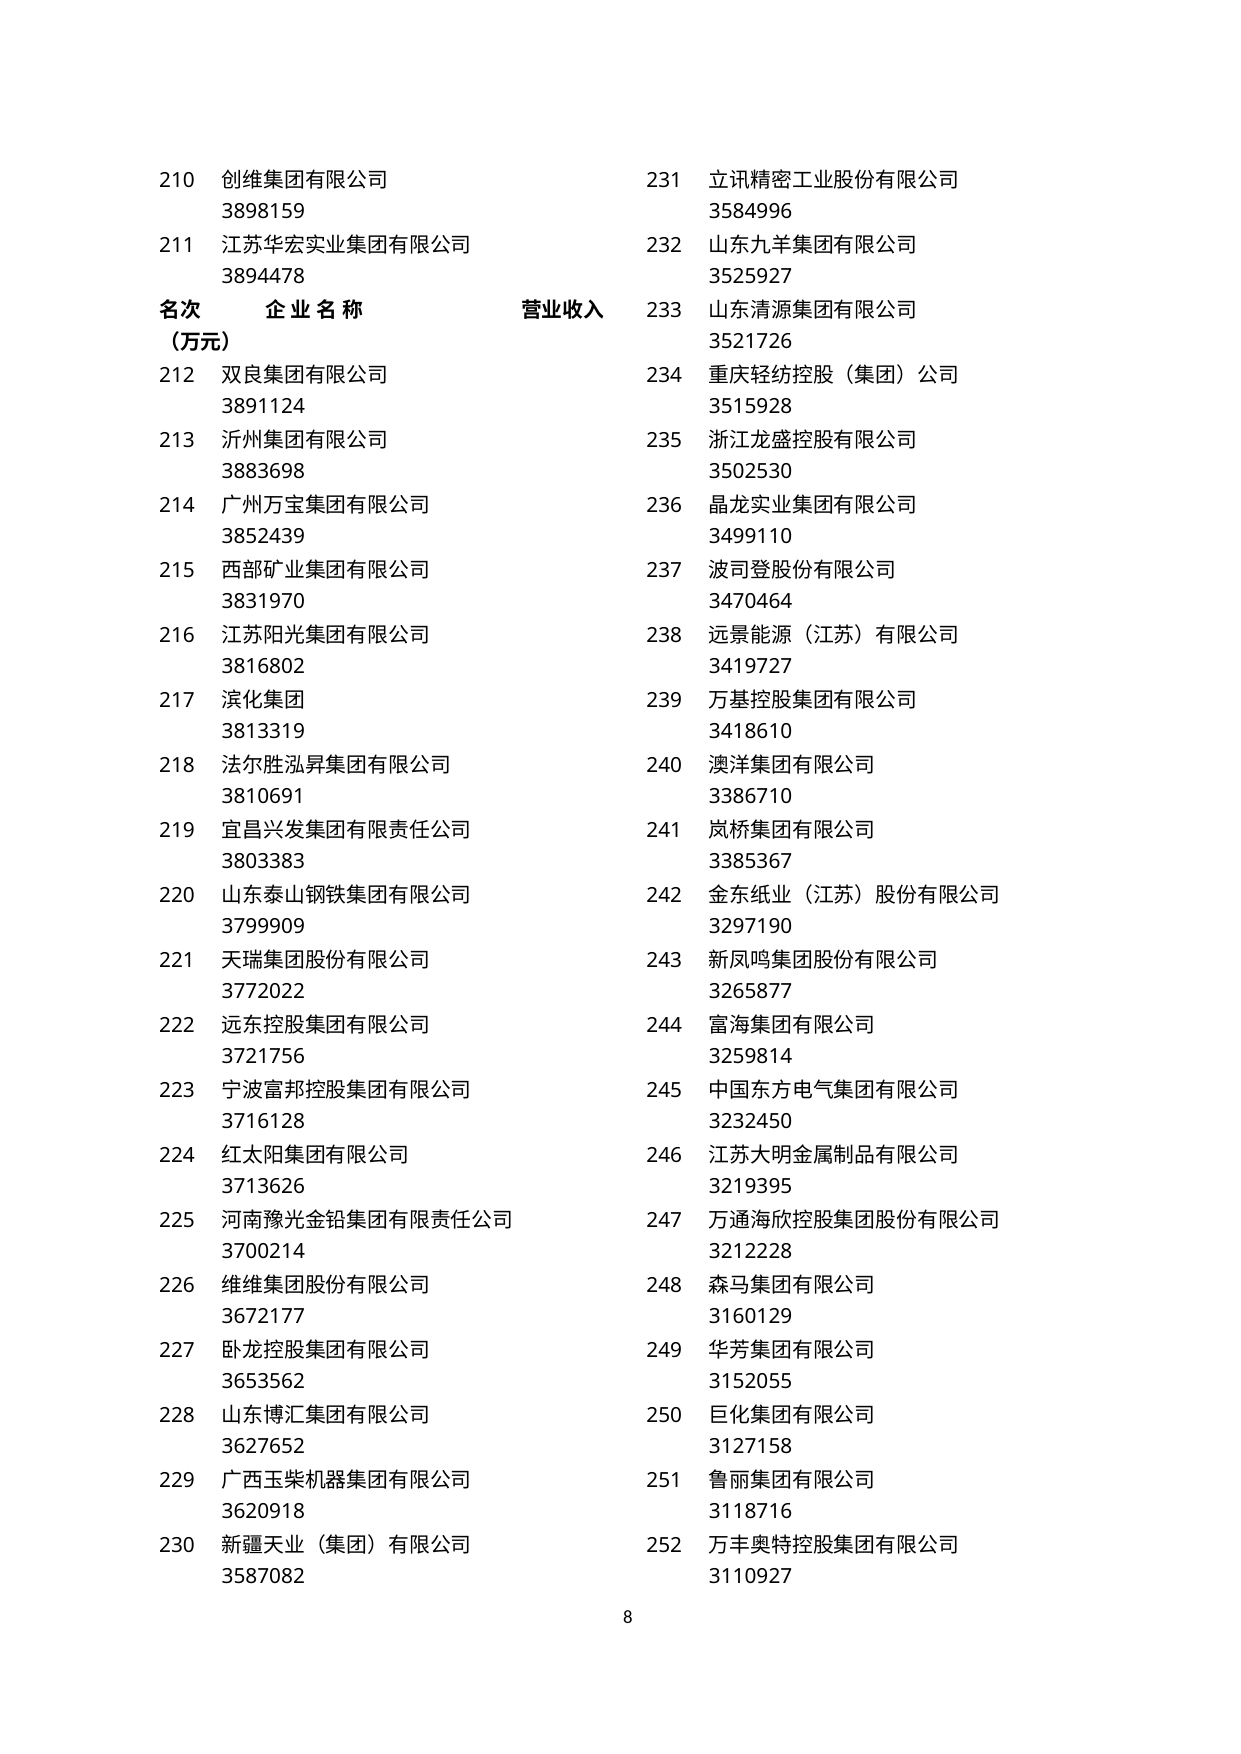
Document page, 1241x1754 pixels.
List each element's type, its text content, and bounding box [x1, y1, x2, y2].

text 213 沂州集团有限公司 3883698 [159, 422, 605, 487]
text 228 山东博汇集团有限公司 3627652 [159, 1397, 605, 1462]
text 212 双良集团有限公司 3891124 [159, 357, 605, 422]
text 220 山东泰山钢铁集团有限公司 3799909 [159, 877, 605, 942]
text 227 卧龙控股集团有限公司 3653562 [159, 1332, 605, 1397]
text 235 浙江龙盛控股有限公司 3502530 [646, 422, 1093, 487]
text 229 广西玉柴机器集团有限公司 3620918 [159, 1462, 605, 1527]
text 240 澳洋集团有限公司 3386710 [646, 747, 1093, 812]
text 242 金东纸业（江苏）股份有限公司 3297190 [646, 877, 1093, 942]
text 244 富海集团有限公司 3259814 [646, 1007, 1093, 1072]
text 217 滨化集团 3813319 [159, 682, 605, 747]
text 211 江苏华宏实业集团有限公司 3894478 [159, 227, 605, 292]
text 239 万基控股集团有限公司 3418610 [646, 682, 1093, 747]
text 218 法尔胜泓昇集团有限公司 3810691 [159, 747, 605, 812]
text 230 新疆天业（集团）有限公司 3587082 [159, 1527, 605, 1592]
text 234 重庆轻纺控股（集团）公司 3515928 [646, 357, 1093, 422]
text 249 华芳集团有限公司 3152055 [646, 1332, 1093, 1397]
text 251 鲁丽集团有限公司 3118716 [646, 1462, 1093, 1527]
text 221 天瑞集团股份有限公司 3772022 [159, 942, 605, 1007]
text 245 中国东方电气集团有限公司 3232450 [646, 1072, 1093, 1137]
text 214 广州万宝集团有限公司 3852439 [159, 487, 605, 552]
text 247 万通海欣控股集团股份有限公司 3212228 [646, 1202, 1093, 1267]
text 219 宜昌兴发集团有限责任公司 3803383 [159, 812, 605, 877]
text 250 巨化集团有限公司 3127158 [646, 1397, 1093, 1462]
text 226 维维集团股份有限公司 3672177 [159, 1267, 605, 1332]
text 246 江苏大明金属制品有限公司 3219395 [646, 1137, 1093, 1202]
text 231 立讯精密工业股份有限公司 3584996 [646, 162, 1093, 227]
text 238 远景能源（江苏）有限公司 3419727 [646, 617, 1093, 682]
text 248 森马集团有限公司 3160129 [646, 1267, 1093, 1332]
text 232 山东九羊集团有限公司 3525927 [646, 227, 1093, 292]
text 224 红太阳集团有限公司 3713626 [159, 1137, 605, 1202]
text 222 远东控股集团有限公司 3721756 [159, 1007, 605, 1072]
text 233 山东清源集团有限公司 3521726 [646, 292, 1093, 357]
text 243 新凤鸣集团股份有限公司 3265877 [646, 942, 1093, 1007]
text 241 岚桥集团有限公司 3385367 [646, 812, 1093, 877]
text 252 万丰奥特控股集团有限公司 3110927 [646, 1527, 1093, 1592]
text 名次 企 业 名 称 营业收入（万元） [159, 292, 605, 357]
text 210 创维集团有限公司 3898159 [159, 162, 605, 227]
text 237 波司登股份有限公司 3470464 [646, 552, 1093, 617]
text 225 河南豫光金铅集团有限责任公司 3700214 [159, 1202, 605, 1267]
text 223 宁波富邦控股集团有限公司 3716128 [159, 1072, 605, 1137]
text 236 晶龙实业集团有限公司 3499110 [646, 487, 1093, 552]
text 216 江苏阳光集团有限公司 3816802 [159, 617, 605, 682]
text 215 西部矿业集团有限公司 3831970 [159, 552, 605, 617]
